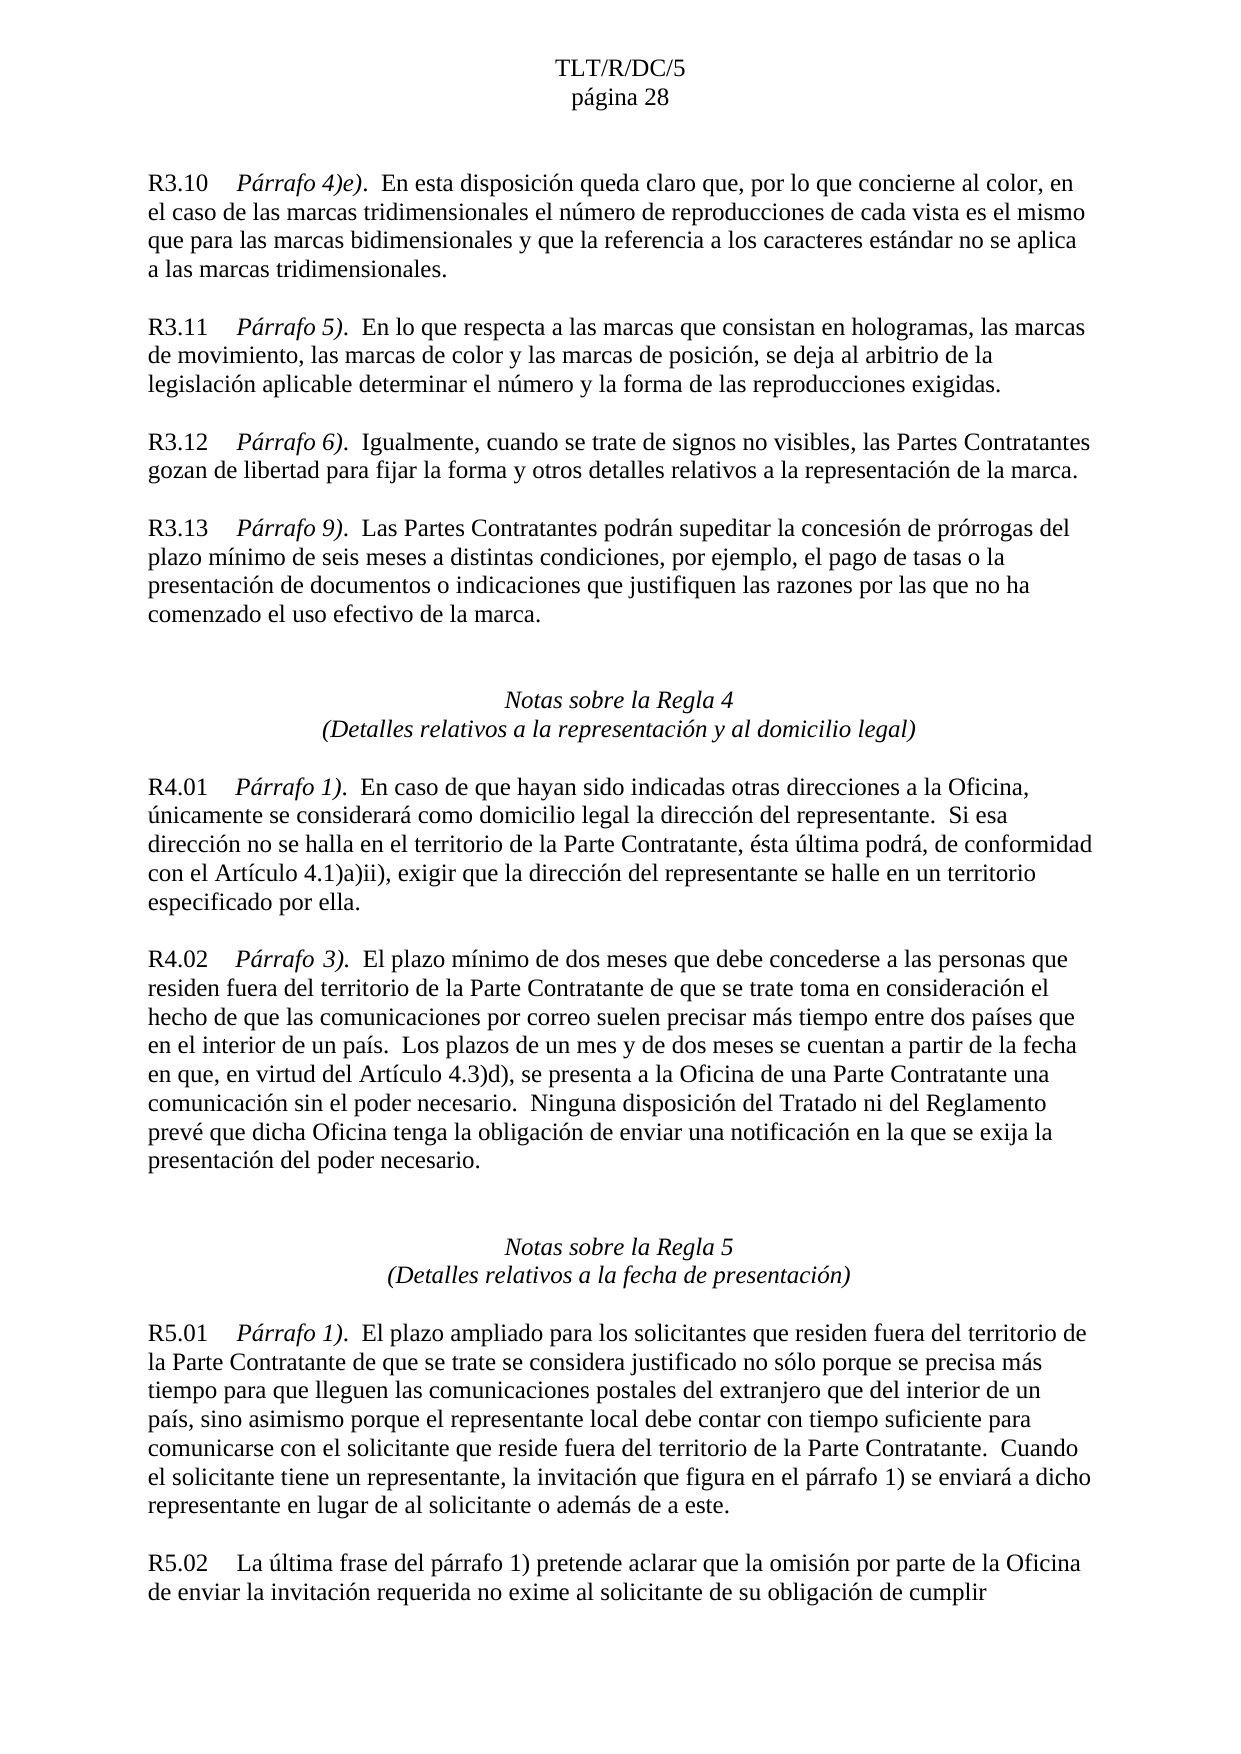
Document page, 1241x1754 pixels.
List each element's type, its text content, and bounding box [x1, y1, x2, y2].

text R4.02 Párrafo 3). El plazo mínimo de dos meses que debe concederse a las personas que residen fuera del territorio de la Parte Contratante de que se trate toma en consideración el hecho de que las comunicaciones por correo suelen precisar más tiempo entre dos países que en el interior de un país. Los plazos de un mes y de dos meses se cuentan a partir de la fecha en que, en virtud del Artículo 4.3)d), se presenta a la Oficina de una Parte Contratante una comunicación sin el poder necesario. Ninguna disposición del Tratado ni del Reglamento prevé que dicha Oficina tenga la obligación de enviar una notificación en la que se exija la presentación del poder necesario. [148, 944, 1092, 1174]
subtitle Notas sobre la Regla 5 (Detalles relativos a la fecha de presentación) [148, 1232, 1092, 1289]
text R3.11 Párrafo 5). En lo que respecta a las marcas que consistan en hologramas, las marcas de movimiento, las marcas de color y las marcas de posición, se deja al arbitrio de la legislación aplicable determinar el número y la forma de las reproducciones exigidas. [148, 312, 1092, 398]
text R5.01 Párrafo 1). El plazo ampliado para los solicitantes que residen fuera del territorio de la Parte Contratante de que se trate se considera justificado no sólo porque se precisa más tiempo para que lleguen las comunicaciones postales del extranjero que del interior de un país, sino asimismo porque el representante local debe contar con tiempo suficiente para comunicarse con el solicitante que reside fuera del territorio de la Parte Contratante. Cuando el solicitante tiene un representante, la invitación que figura en el párrafo 1) se enviará a dicho representante en lugar de al solicitante o además de a este. [148, 1318, 1092, 1519]
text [148, 1548, 1092, 1606]
text R3.10 Párrafo 4)e). En esta disposición queda claro que, por lo que concierne al color, en el caso de las marcas tridimensionales el número de reproducciones de cada vista es el mismo que para las marcas bidimensionales y que la referencia a los caracteres estándar no se aplica a las marcas tridimensionales. [148, 168, 1092, 283]
text R3.12 Párrafo 6). Igualmente, cuando se trate de signos no visibles, las Partes Contratantes gozan de libertad para fijar la forma y otros detalles relativos a la representación de la marca. [148, 427, 1092, 484]
text R3.13 Párrafo 9). Las Partes Contratantes podrán supeditar la concesión de prórrogas del plazo mínimo de seis meses a distintas condiciones, por ejemplo, el pago de tasas o la presentación de documentos o indicaciones que justifiquen las razones por las que no ha comenzado el uso efectivo de la marca. [148, 513, 1092, 628]
subtitle Notas sobre la Regla 4 (Detalles relativos a la representación y al domicilio legal) [148, 686, 1092, 743]
text R4.01 Párrafo 1). En caso de que hayan sido indicadas otras direcciones a la Oficina, únicamente se considerará como domicilio legal la dirección del representante. Si esa dirección no se halla en el territorio de la Parte Contratante, ésta última podrá, de conformidad con el Artículo 4.1)a)ii), exigir que la dirección del representante se halle en un territorio especificado por ella. [148, 772, 1092, 916]
